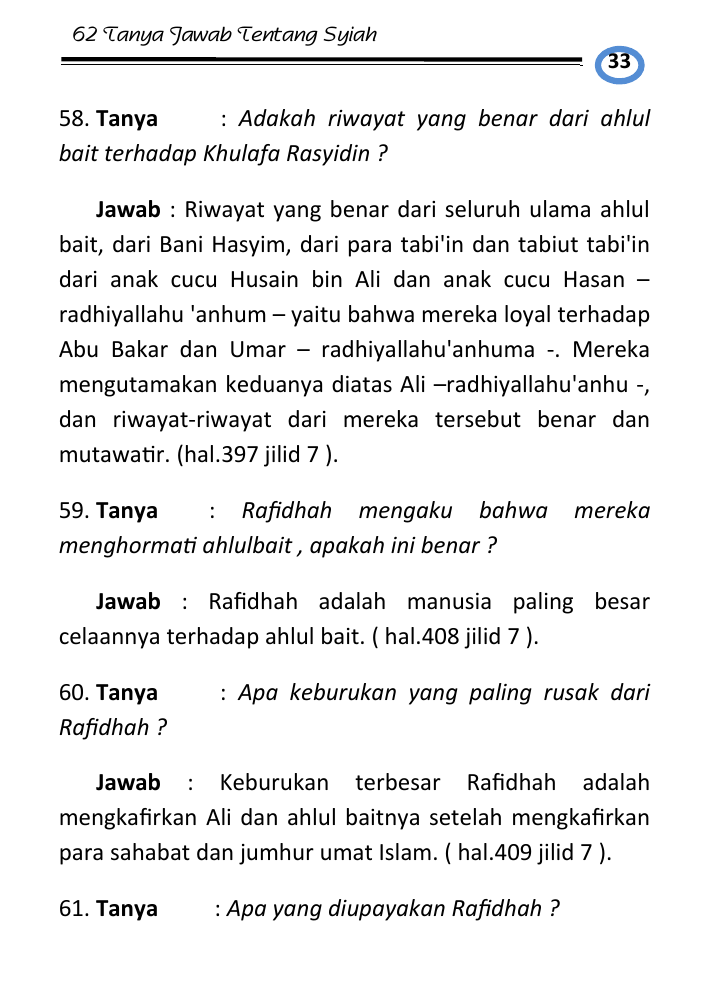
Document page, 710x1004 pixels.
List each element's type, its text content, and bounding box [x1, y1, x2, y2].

text Jawab : Keburukan terbesar Rafidhah adalah mengkafirkan Ali dan ahlul baitnya setelah mengkafirkan para sahabat dan jumhur umat Islam. ( hal.409 jilid 7 ). [58, 766, 651, 867]
text 58. Tanya : Adakah riwayat yang benar dari ahlul bait terhadap Khulafa Rasyidin ? [58, 102, 651, 168]
text 60. Tanya : Apa keburukan yang paling rusak dari Rafidhah ? [58, 676, 651, 741]
text 59. Tanya : Rafidhah mengaku bahwa mereka menghormati ahlulbait , apakah ini benar ? [58, 494, 651, 559]
text Jawab : Rafidhah adalah manusia paling besar celaannya terhadap ahlul bait. ( hal.408 jilid 7 ). [58, 585, 651, 650]
text Jawab : Riwayat yang benar dari seluruh ulama ahlul bait, dari Bani Hasyim, dari para tabi'in dan tabiut tabi'in dari anak cucu Husain bin Ali dan anak cucu Hasan – radhiyallahu 'anhum – yaitu bahwa mereka loyal terhadap Abu Bakar dan Umar – radhiyallahu'anhuma -. Mereka mengutamakan keduanya diatas Ali –radhiyallahu'anhu -, dan riwayat-riwayat dari mereka tersebut benar dan mutawatir. (hal.397 jilid 7 ). [58, 193, 651, 469]
text 61. Tanya : Apa yang diupayakan Rafidhah ? [58, 892, 651, 923]
